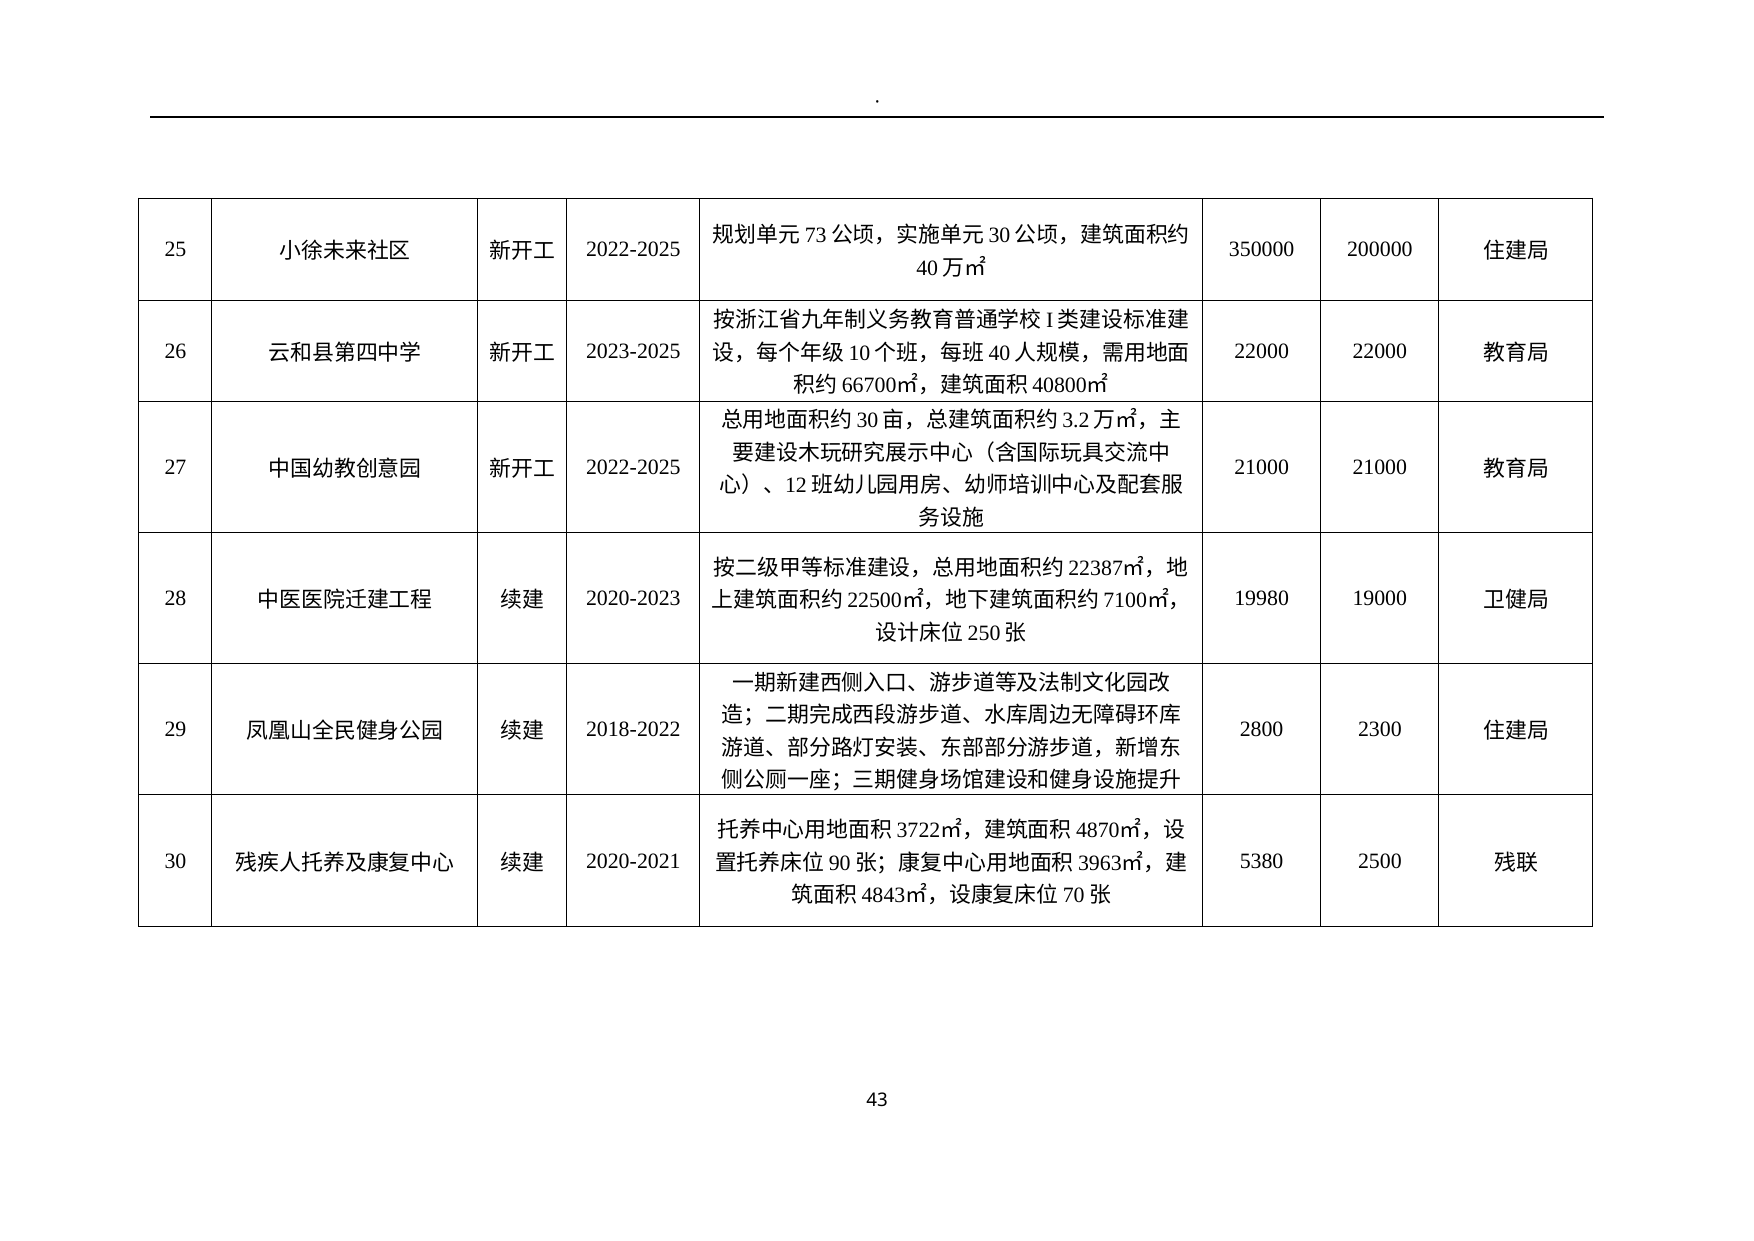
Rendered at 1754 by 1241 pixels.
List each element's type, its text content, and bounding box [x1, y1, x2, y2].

table_cell 28 [139, 533, 211, 663]
table_cell 21000 [1203, 402, 1320, 532]
table_cell 凤凰山全民健身公园 [212, 664, 477, 794]
table_cell 教育局 [1439, 402, 1592, 532]
table_cell 新开工 [478, 301, 566, 401]
table_cell 2800 [1203, 664, 1320, 794]
table_cell 21000 [1321, 402, 1438, 532]
table_cell 卫健局 [1439, 533, 1592, 663]
table_cell 按浙江省九年制义务教育普通学校I类建设标准建设，每个年级10个班，每班40人规模，需用地面积约66700㎡，建筑面积40800㎡ [700, 301, 1202, 401]
table_cell 350000 [1203, 199, 1320, 299]
table_cell 按二级甲等标准建设，总用地面积约22387㎡，地上建筑面积约22500㎡，地下建筑面积约7100㎡，设计床位250张 [700, 533, 1202, 663]
table_cell 2020-2021 [567, 795, 699, 926]
table_cell 19000 [1321, 533, 1438, 663]
table_cell 200000 [1321, 199, 1438, 299]
table_cell 规划单元73公顷，实施单元30公顷，建筑面积约40万㎡ [700, 199, 1202, 299]
table_cell 云和县第四中学 [212, 301, 477, 401]
table_cell 残疾人托养及康复中心 [212, 795, 477, 926]
table_cell 29 [139, 664, 211, 794]
table_cell 新开工 [478, 199, 566, 299]
table_cell 住建局 [1439, 199, 1592, 299]
table_cell 26 [139, 301, 211, 401]
table_cell 27 [139, 402, 211, 532]
table_cell 2300 [1321, 664, 1438, 794]
table_cell 25 [139, 199, 211, 299]
table_cell 住建局 [1439, 664, 1592, 794]
table_cell 总用地面积约30亩，总建筑面积约3.2万㎡，主要建设木玩研究展示中心（含国际玩具交流中心）、12班幼儿园用房、幼师培训中心及配套服务设施 [700, 402, 1202, 532]
table_cell 30 [139, 795, 211, 926]
table_cell 小徐未来社区 [212, 199, 477, 299]
table_cell 19980 [1203, 533, 1320, 663]
table_cell 教育局 [1439, 301, 1592, 401]
table_cell 续建 [478, 795, 566, 926]
table_cell 2023-2025 [567, 301, 699, 401]
table_cell 中医医院迁建工程 [212, 533, 477, 663]
table_cell 22000 [1321, 301, 1438, 401]
table_cell 托养中心用地面积3722㎡，建筑面积4870㎡，设置托养床位90张；康复中心用地面积3963㎡，建筑面积4843㎡，设康复床位70张 [700, 795, 1202, 926]
table_cell 2018-2022 [567, 664, 699, 794]
table_cell 残联 [1439, 795, 1592, 926]
table_cell 中国幼教创意园 [212, 402, 477, 532]
table_cell 续建 [478, 664, 566, 794]
table_cell 2022-2025 [567, 402, 699, 532]
table_cell 22000 [1203, 301, 1320, 401]
table_cell 2500 [1321, 795, 1438, 926]
table_cell 新开工 [478, 402, 566, 532]
table_cell 2022-2025 [567, 199, 699, 299]
table_cell 5380 [1203, 795, 1320, 926]
table_cell 一期新建西侧入口、游步道等及法制文化园改造；二期完成西段游步道、水库周边无障碍环库游道、部分路灯安装、东部部分游步道，新增东侧公厕一座；三期健身场馆建设和健身设施提升 [700, 664, 1202, 794]
table_cell 续建 [478, 533, 566, 663]
table_cell 2020-2023 [567, 533, 699, 663]
